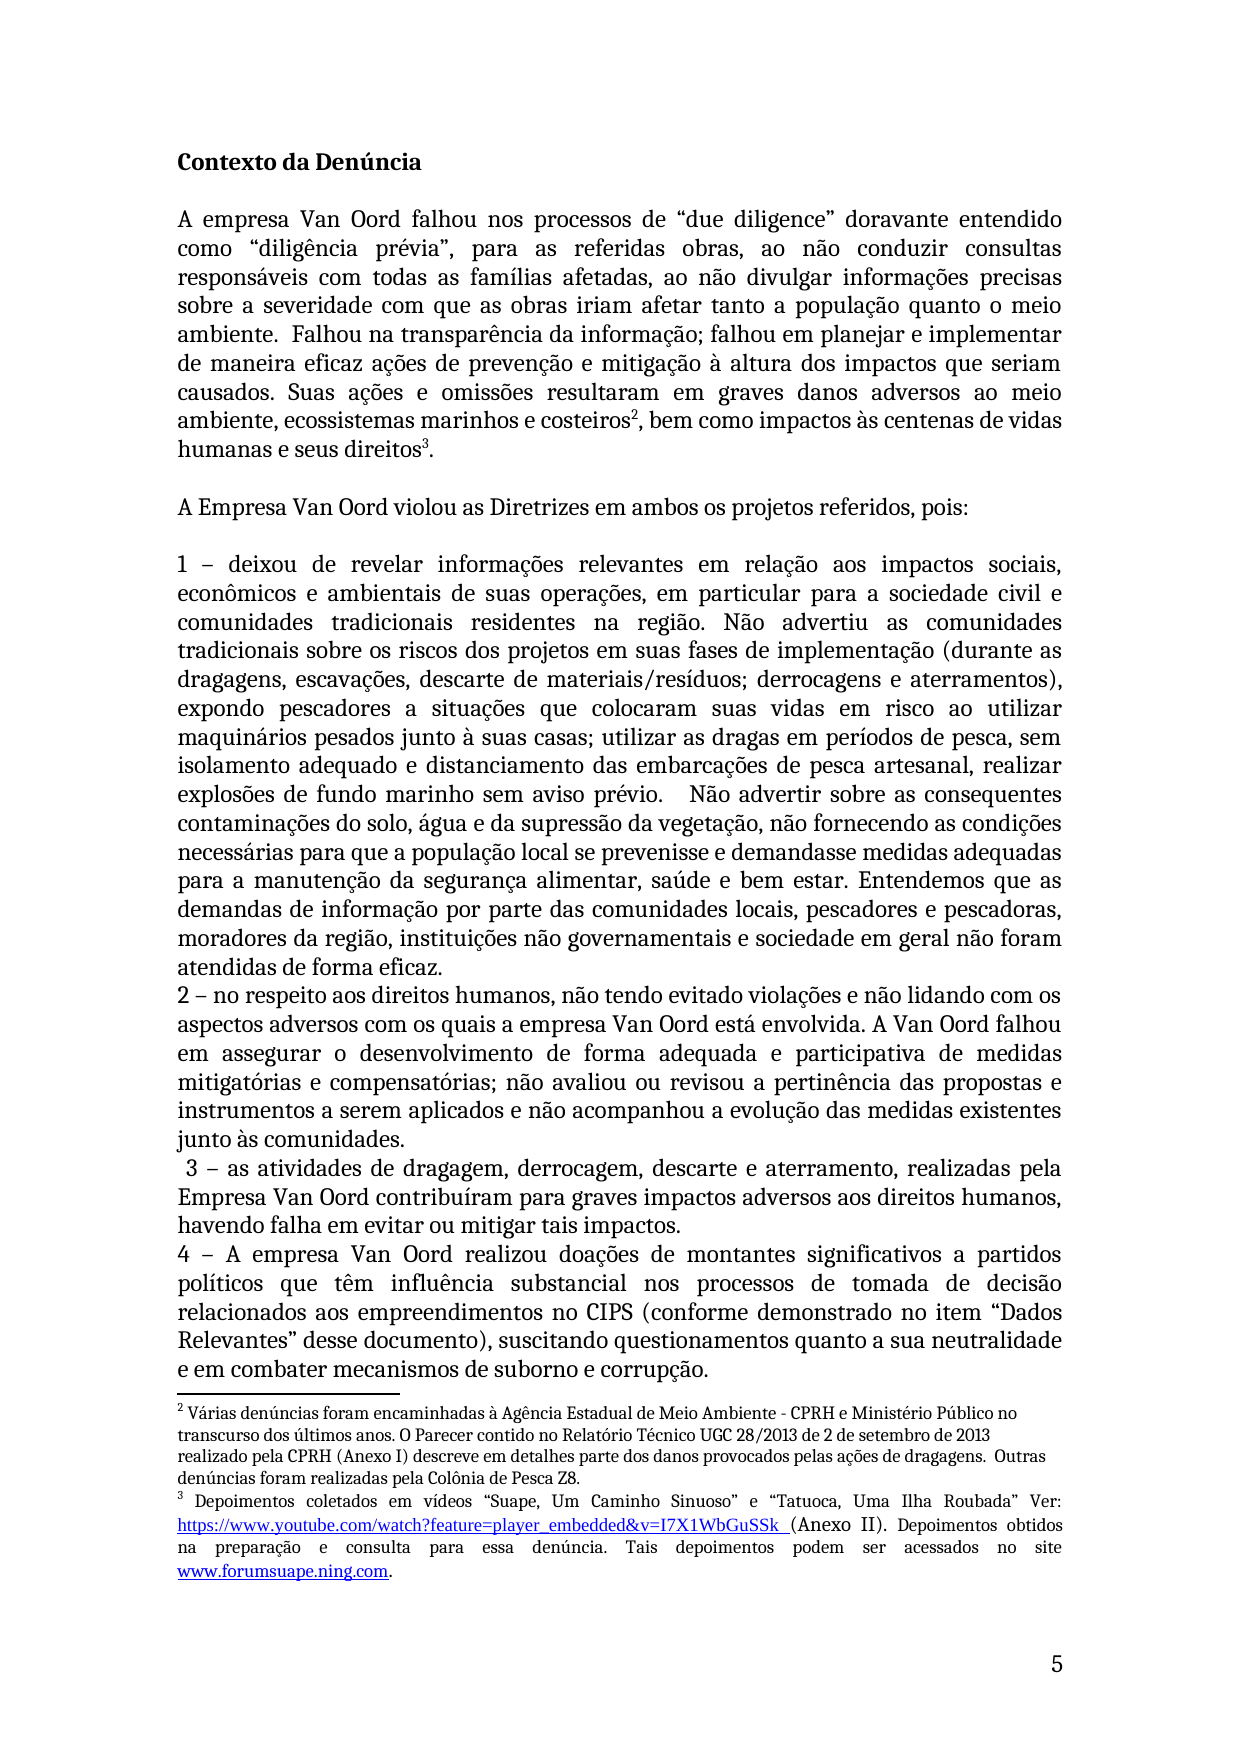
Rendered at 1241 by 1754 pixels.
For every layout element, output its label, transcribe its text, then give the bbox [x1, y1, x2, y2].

text 1 – deixou de revelar informações relevantes em relação aos impactos sociais, econômicos e ambientais de suas operações, em particular para a sociedade civil e comunidades tradicionais residentes na região. Não advertiu as comunidades tradicionais sobre os riscos dos projetos em suas fases de implementação (durante as dragagens, escavações, descarte de materiais/resíduos; derrocagens e aterramentos), expondo pescadores a situações que colocaram suas vidas em risco ao utilizar maquinários pesados junto à suas casas; utilizar as dragas em períodos de pesca, sem isolamento adequado e distanciamento das embarcações de pesca artesanal, realizar explosões de fundo marinho sem aviso prévio. Não advertir sobre as consequentes contaminações do solo, água e da supressão da vegetação, não fornecendo as condições necessárias para que a população local se prevenisse e demandasse medidas adequadas para a manutenção da segurança alimentar, saúde e bem estar. Entendemos que as demandas de informação por parte das comunidades locais, pescadores e pescadoras, moradores da região, instituições não governamentais e sociedade em geral não foram atendidas de forma eficaz. [177, 550, 1063, 981]
text A Empresa Van Oord violou as Diretrizes em ambos os projetos referidos, pois: [177, 493, 1063, 521]
text 2 – no respeito aos direitos humanos, não tendo evitado violações e não lidando com os aspectos adversos com os quais a empresa Van Oord está envolvida. A Van Oord falhou em assegurar o desenvolvimento de forma adequada e participativa de medidas mitigatórias e compensatórias; não avaliou ou revisou a pertinência das propostas e instrumentos a serem aplicados e não acompanhou a evolução das medidas existentes junto às comunidades. [177, 981, 1063, 1154]
text 3 – as atividades de dragagem, derrocagem, descarte e aterramento, realizadas pela Empresa Van Oord contribuíram para graves impactos adversos aos direitos humanos, havendo falha em evitar ou mitigar tais impactos. [177, 1154, 1063, 1240]
text A empresa Van Oord falhou nos processos de “due diligence” doravante entendido como “diligência prévia”, para as referidas obras, ao não conduzir consultas responsáveis com todas as famílias afetadas, ao não divulgar informações precisas sobre a severidade com que as obras iriam afetar tanto a população quanto o meio ambiente. Falhou na transparência da informação; falhou em planejar e implementar de maneira eficaz ações de prevenção e mitigação à altura dos impactos que seriam causados. Suas ações e omissões resultaram em graves danos adversos ao meio ambiente, ecossistemas marinhos e costeiros, bem como impactos às centenas de vidas humanas e seus direitos. [177, 205, 1063, 464]
text 4 – A empresa Van Oord realizou doações de montantes significativos a partidos políticos que têm influência substancial nos processos de tomada de decisão relacionados aos empreendimentos no CIPS (conforme demonstrado no item “Dados Relevantes” desse documento), suscitando questionamentos quanto a sua neutralidade e em combater mecanismos de suborno e corrupção. [177, 1240, 1063, 1384]
text Contexto da Denúncia [177, 148, 1063, 176]
